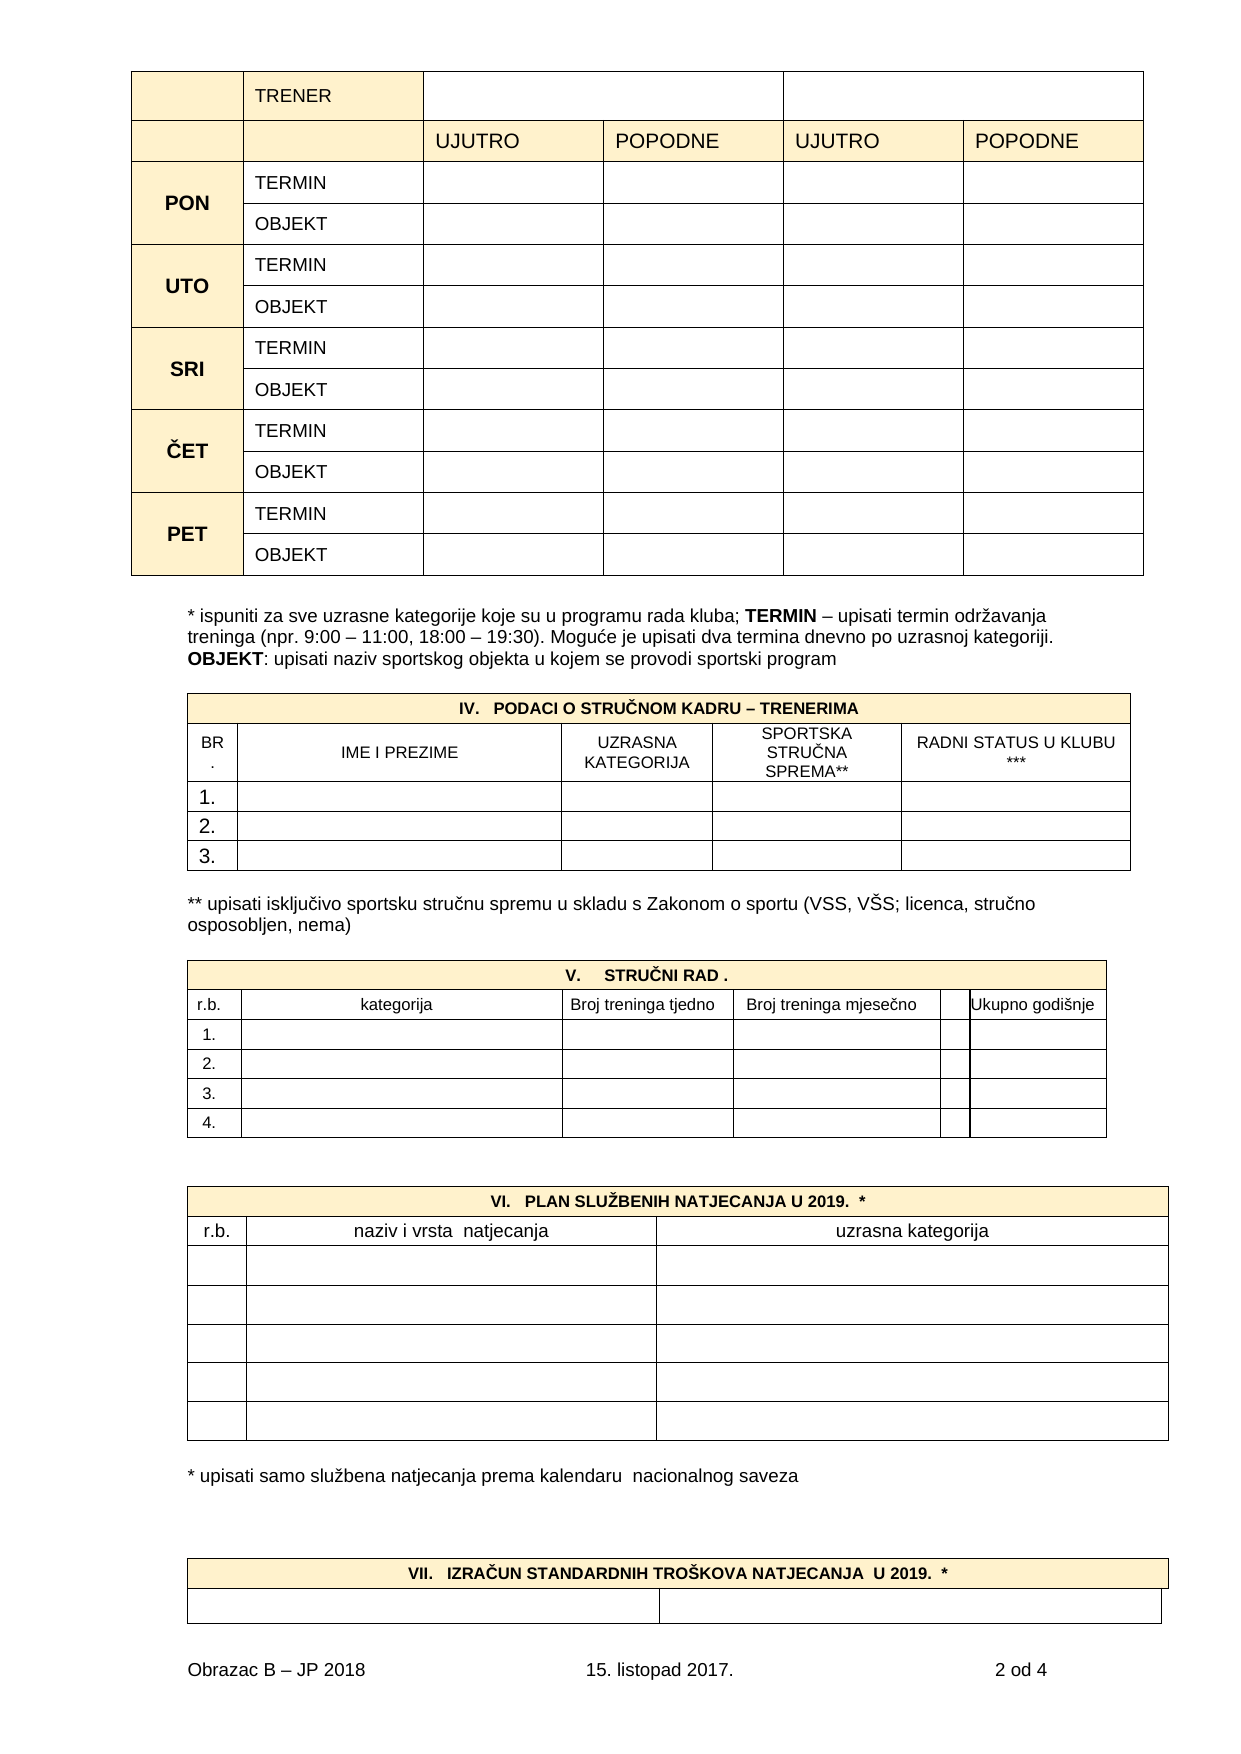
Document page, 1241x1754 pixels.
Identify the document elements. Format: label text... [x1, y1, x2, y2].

table_cell [424, 410, 603, 451]
table_cell Ukupno godišnje [971, 990, 1106, 1019]
table_cell POPODNE [604, 121, 783, 161]
table_cell [563, 1020, 733, 1048]
table_cell [132, 121, 243, 161]
table_cell [238, 841, 561, 870]
table_cell [657, 1363, 1168, 1401]
table_cell [604, 493, 783, 533]
table_cell 2. [188, 812, 237, 840]
table_cell [188, 1246, 246, 1285]
table_cell [713, 782, 901, 811]
table_cell [242, 1020, 562, 1048]
table_cell [964, 245, 1143, 285]
table_cell [784, 286, 963, 327]
table_cell [734, 1109, 940, 1137]
table_cell [971, 1109, 1106, 1137]
table_cell [902, 841, 1130, 870]
table_cell POPODNE [964, 121, 1143, 161]
table_cell OBJEKT [244, 286, 423, 327]
text ** upisati isključivo sportsku stručnu spremu u skladu s Zakonom o sportu (VSS, VŠS; licenca, stručno osposobljen, nema) [187, 893, 1087, 936]
table_cell [971, 1050, 1106, 1078]
table_cell [784, 204, 963, 244]
table_cell SRI [132, 328, 243, 409]
table_cell [424, 204, 603, 244]
table_cell [242, 1079, 562, 1108]
table_cell [657, 1402, 1168, 1440]
table_cell 1. [188, 1020, 241, 1048]
table_cell 4. [188, 1109, 241, 1137]
table_cell [734, 1079, 940, 1108]
table_cell [604, 204, 783, 244]
table_cell [784, 72, 1143, 120]
text * ispuniti za sve uzrasne kategorije koje su u programu rada kluba; TERMIN – upisati termin održavanja treninga (npr. 9:00 – 11:00, 18:00 – 19:30). Moguće je upisati dva termina dnevno po uzrasnoj kategoriji. OBJEKT: upisati naziv sportskog objekta u kojem se provodi sportski program [187, 604, 1087, 669]
table_cell [784, 245, 963, 285]
table_cell [188, 1402, 246, 1440]
table_cell [971, 1079, 1106, 1108]
table_cell [247, 1402, 656, 1440]
table_cell [784, 162, 963, 202]
table_cell [941, 990, 969, 1019]
table_cell [247, 1246, 656, 1285]
table_header VII. IZRAČUN STANDARDNIH TROŠKOVA NATJECANJA U 2019. * [188, 1559, 1168, 1588]
table_header VI. PLAN SLUŽBENIH NATJECANJA U 2019. * [188, 1187, 1168, 1216]
table_cell [424, 245, 603, 285]
table_cell [784, 534, 963, 575]
table_cell r.b. [188, 990, 241, 1019]
table_cell [713, 841, 901, 870]
table_cell TERMIN [244, 328, 423, 368]
table_cell [604, 410, 783, 451]
table_header [132, 72, 243, 120]
table_cell RADNI STATUS U KLUBU *** [902, 724, 1130, 781]
table_cell [424, 369, 603, 409]
table_cell [563, 1079, 733, 1108]
table_cell [713, 812, 901, 840]
table_cell [964, 493, 1143, 533]
table_cell [562, 782, 712, 811]
table_cell PON [132, 162, 243, 244]
table_cell [902, 812, 1130, 840]
table_cell [964, 452, 1143, 492]
table_cell [424, 534, 603, 575]
table_cell [244, 121, 423, 161]
table_cell OBJEKT [244, 534, 423, 575]
table_cell UJUTRO [424, 121, 603, 161]
table_cell [424, 72, 783, 120]
table_cell UTO [132, 245, 243, 327]
table_cell 2. [188, 1050, 241, 1078]
table_cell [734, 1020, 940, 1048]
table_cell [784, 410, 963, 451]
table_cell [563, 1109, 733, 1137]
table_cell UJUTRO [784, 121, 963, 161]
table_cell [562, 841, 712, 870]
table_cell [238, 812, 561, 840]
table_cell [604, 286, 783, 327]
table_cell [188, 1286, 246, 1323]
table_cell [784, 369, 963, 409]
table_cell kategorija [242, 990, 562, 1019]
table_cell [902, 782, 1130, 811]
table_cell [941, 1020, 969, 1048]
table_cell [604, 245, 783, 285]
table_cell [604, 369, 783, 409]
table_cell [964, 369, 1143, 409]
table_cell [188, 1589, 659, 1623]
table_cell Broj treninga tjedno [563, 990, 733, 1019]
table_cell [964, 534, 1143, 575]
table_cell [964, 286, 1143, 327]
table_cell [188, 1363, 246, 1401]
table_cell [657, 1286, 1168, 1323]
table_cell ČET [132, 410, 243, 492]
table_cell [964, 328, 1143, 368]
table_cell Broj treninga mjesečno [734, 990, 940, 1019]
table_cell [242, 1109, 562, 1137]
table_cell [784, 452, 963, 492]
text * upisati samo službena natjecanja prema kalendaru nacionalnog saveza [187, 1465, 1087, 1486]
table_cell [563, 1050, 733, 1078]
table_cell [424, 493, 603, 533]
table_header IV. PODACI O STRUČNOM KADRU – TRENERIMA [188, 694, 1130, 723]
table_cell [247, 1325, 656, 1362]
table_cell TERMIN [244, 410, 423, 451]
table_cell [424, 452, 603, 492]
table_cell BR. [188, 724, 237, 781]
table_cell [604, 452, 783, 492]
table_cell [188, 1325, 246, 1362]
table_cell TERMIN [244, 245, 423, 285]
table_cell [657, 1246, 1168, 1285]
table_header V. STRUČNI RAD . [188, 961, 1106, 989]
table_cell TERMIN [244, 493, 423, 533]
table_cell r.b. [188, 1217, 246, 1245]
table_cell 1. [188, 782, 237, 811]
table_cell [660, 1589, 1161, 1623]
table_cell [247, 1363, 656, 1401]
table_cell naziv i vrsta natjecanja [247, 1217, 656, 1245]
table_cell OBJEKT [244, 452, 423, 492]
table_cell [964, 162, 1143, 202]
table_cell [941, 1050, 969, 1078]
table_cell [784, 493, 963, 533]
table_cell [971, 1020, 1106, 1048]
table_cell OBJEKT [244, 369, 423, 409]
table_cell [424, 328, 603, 368]
table_cell [784, 328, 963, 368]
table_cell [657, 1325, 1168, 1362]
table_cell 3. [188, 841, 237, 870]
table_cell TRENER [244, 72, 423, 120]
table_cell [964, 204, 1143, 244]
table_cell [247, 1286, 656, 1323]
table_cell OBJEKT [244, 204, 423, 244]
table_cell [424, 286, 603, 327]
table_cell [734, 1050, 940, 1078]
table_cell [604, 162, 783, 202]
table_cell [562, 812, 712, 840]
table_cell UZRASNA KATEGORIJA [562, 724, 712, 781]
table_cell [604, 534, 783, 575]
table_cell [238, 782, 561, 811]
table_cell SPORTSKA STRUČNA SPREMA** [713, 724, 901, 781]
table_cell uzrasna kategorija [657, 1217, 1168, 1245]
table_cell [941, 1079, 969, 1108]
table_cell TERMIN [244, 162, 423, 202]
table_cell [941, 1109, 969, 1137]
table_cell PET [132, 493, 243, 575]
table_cell IME I PREZIME [238, 724, 561, 781]
table_cell [604, 328, 783, 368]
table_cell [424, 162, 603, 202]
table_cell [242, 1050, 562, 1078]
table_cell [964, 410, 1143, 451]
table_cell 3. [188, 1079, 241, 1108]
